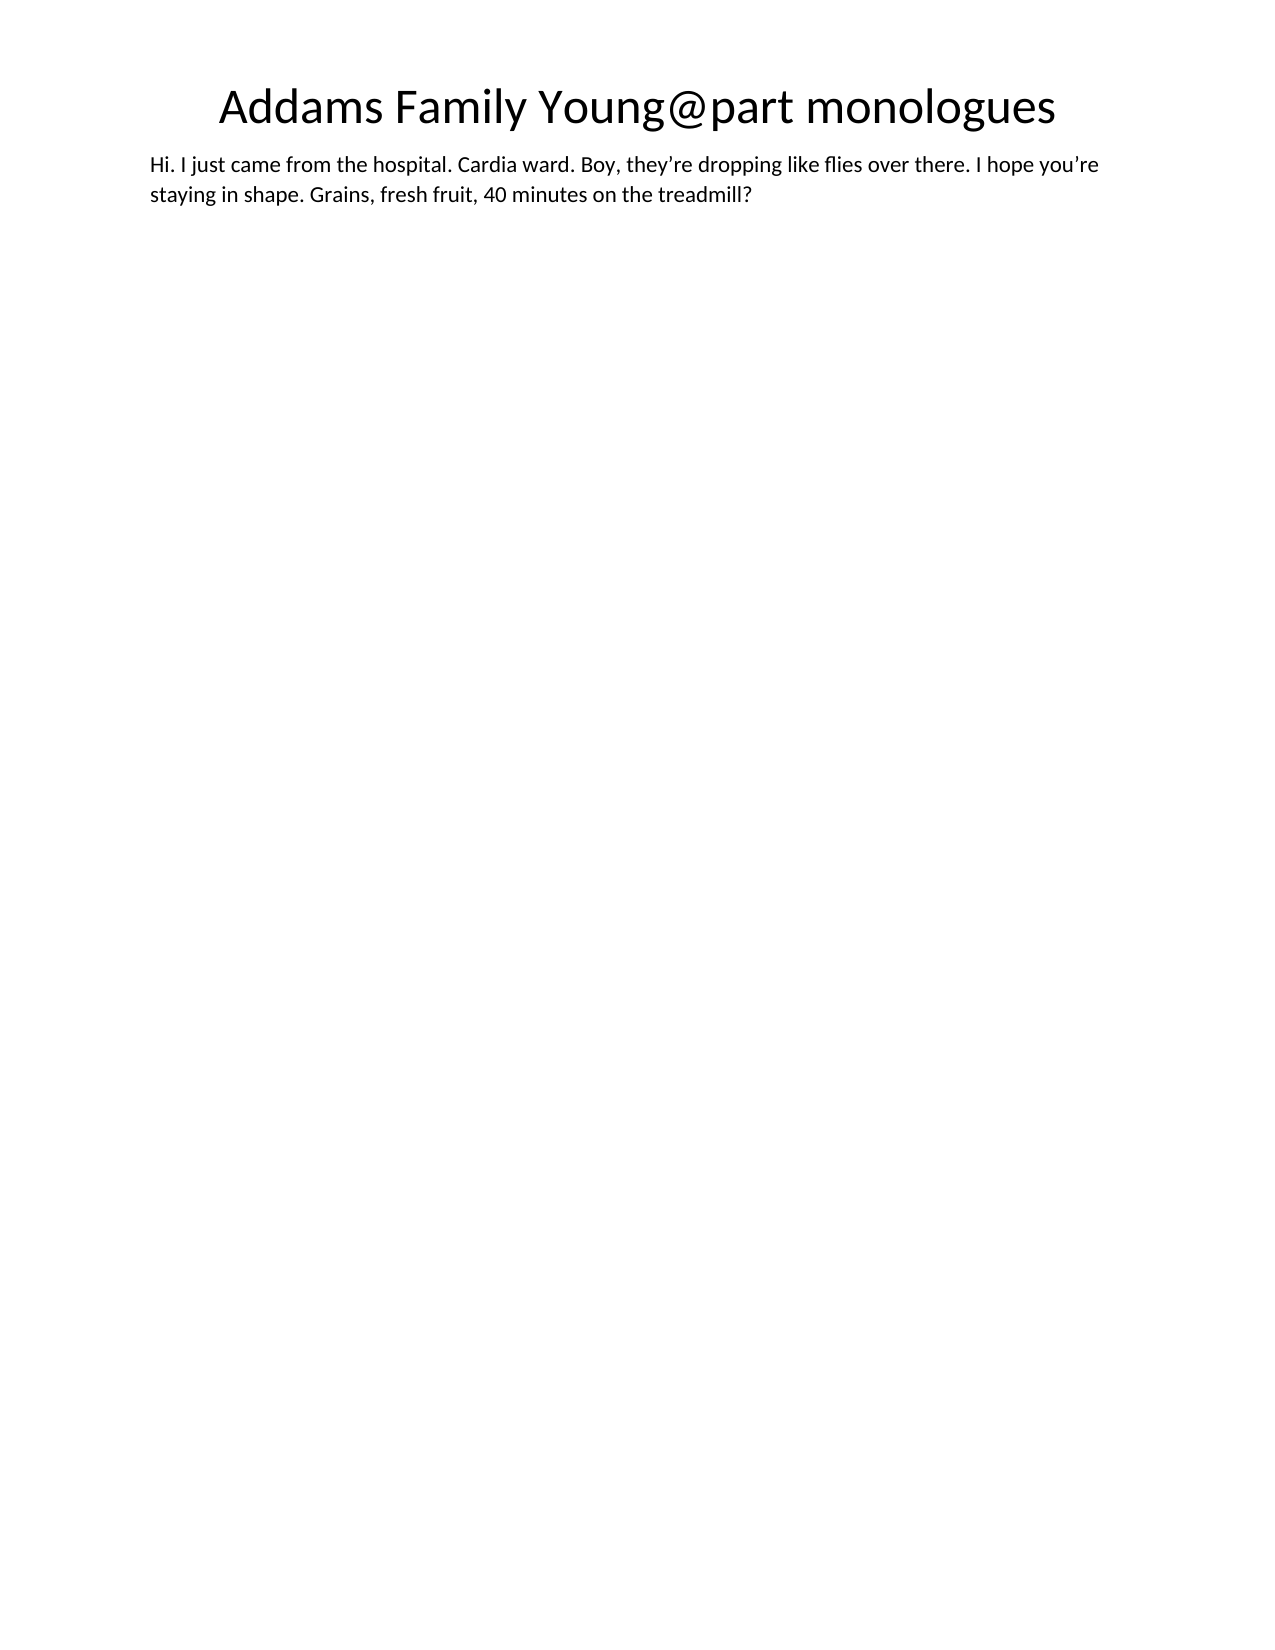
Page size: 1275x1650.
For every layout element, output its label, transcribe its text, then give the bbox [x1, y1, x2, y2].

text Hi. I just came from the hospital. Cardia ward. Boy, they’re dropping like flies over there. I hope you’re staying in shape. Grains, fresh fruit, 40 minutes on the treadmill? [150, 150, 1125, 208]
